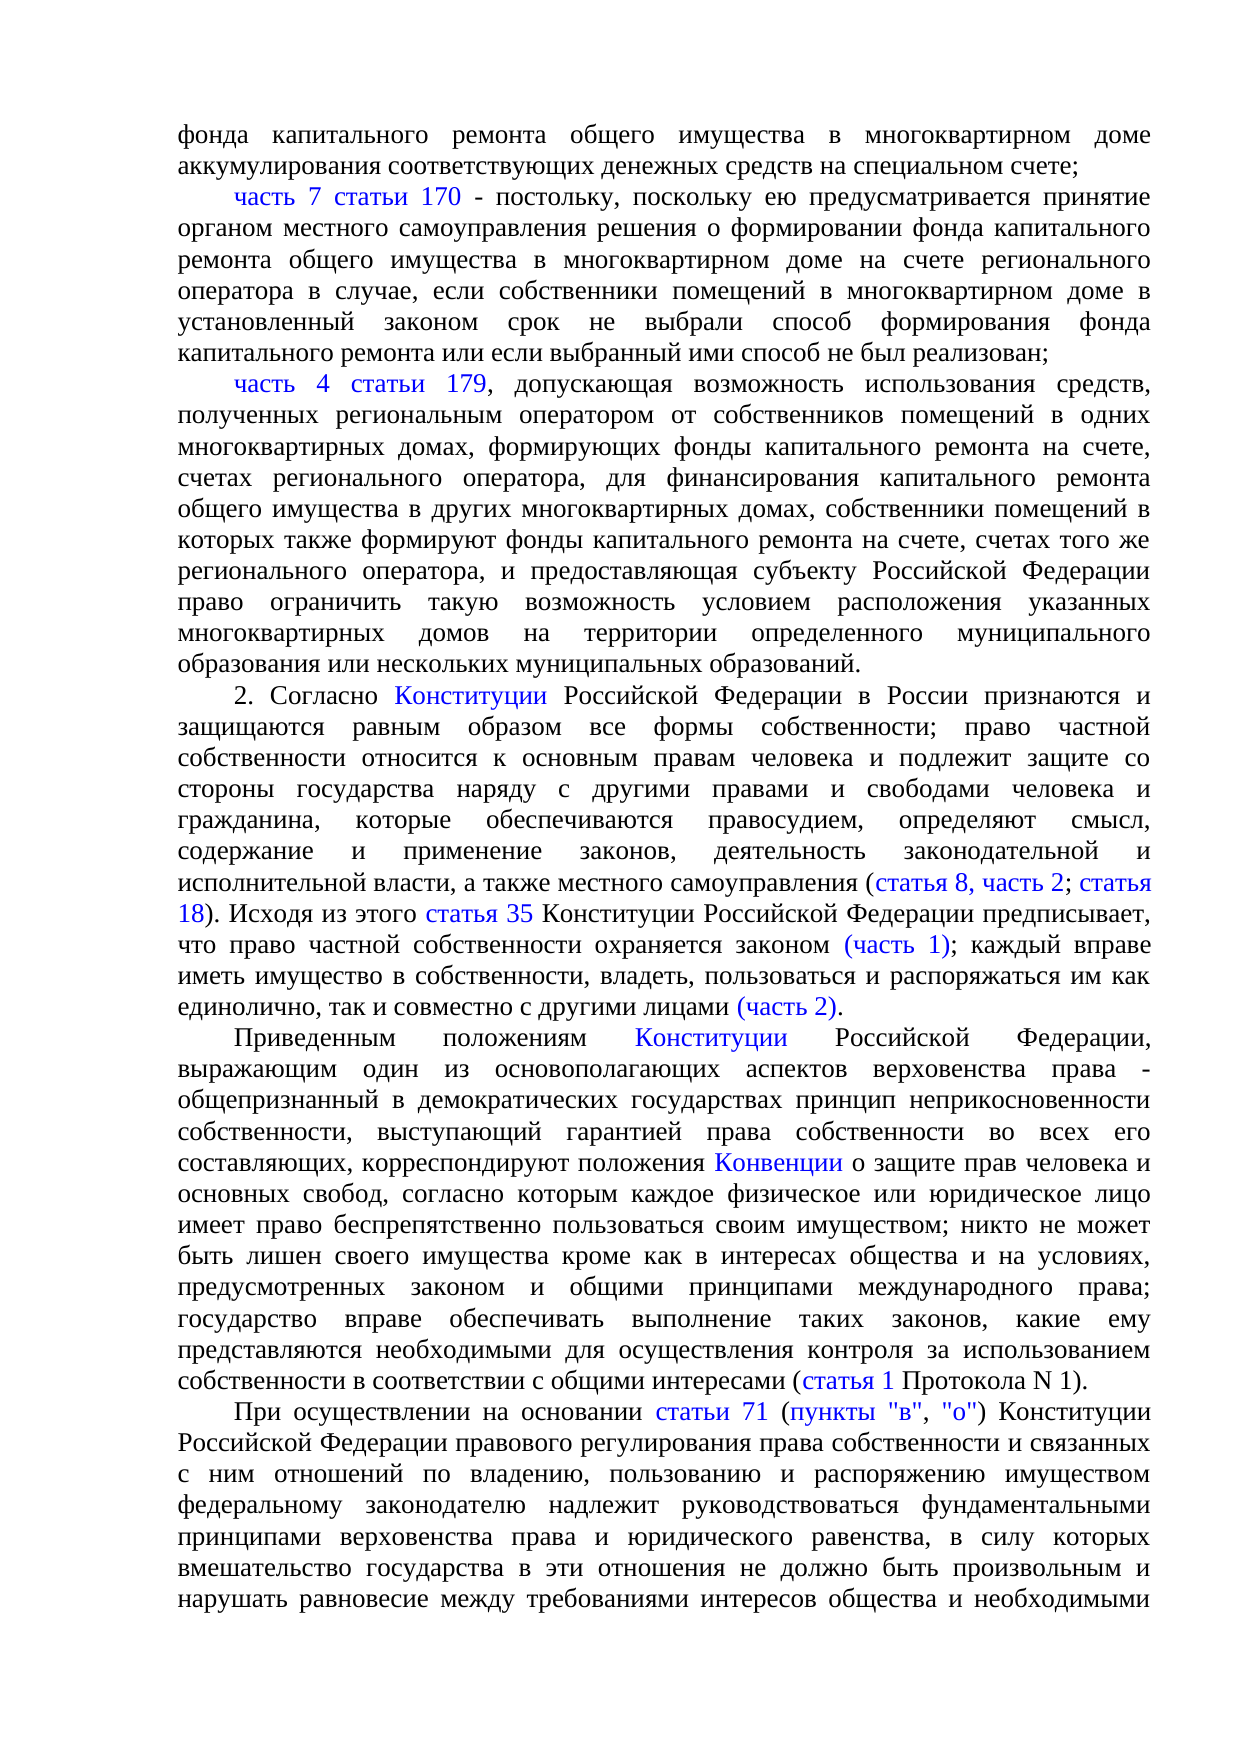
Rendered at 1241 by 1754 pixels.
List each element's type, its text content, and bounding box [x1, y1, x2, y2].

text часть 4 статьи 179, допускающая возможность использования средств, полученных региональным оператором от собственников помещений в одних многоквартирных домах, формирующих фонды капитального ремонта на счете, счетах регионального оператора, для финансирования капитального ремонта общего имущества в других многоквартирных домах, собственники помещений в которых также формируют фонды капитального ремонта на счете, счетах того же регионального оператора, и предоставляющая субъекту Российской Федерации право ограничить такую возможность условием расположения указанных многоквартирных домов на территории определенного муниципального образования или нескольких муниципальных образований. [177, 367, 1152, 679]
text 2. Согласно Конституции Российской Федерации в России признаются и защищаются равным образом все формы собственности; право частной собственности относится к основным правам человека и подлежит защите со стороны государства наряду с другими правами и свободами человека и гражданина, которые обеспечиваются правосудием, определяют смысл, содержание и применение законов, деятельность законодательной и исполнительной власти, а также местного самоуправления (статья 8, часть 2; статья 18). Исходя из этого статья 35 Конституции Российской Федерации предписывает, что право частной собственности охраняется законом (часть 1); каждый вправе иметь имущество в собственности, владеть, пользоваться и распоряжаться им как единолично, так и совместно с другими лицами (часть 2). [177, 679, 1152, 1021]
text часть 7 статьи 170 - постольку, поскольку ею предусматривается принятие органом местного самоуправления решения о формировании фонда капитального ремонта общего имущества в многоквартирном доме на счете регионального оператора в случае, если собственники помещений в многоквартирном доме в установленный законом срок не выбрали способ формирования фонда капитального ремонта или если выбранный ими способ не был реализован; [177, 180, 1152, 367]
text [177, 1395, 1152, 1613]
text Приведенным положениям Конституции Российской Федерации, выражающим один из основополагающих аспектов верховенства права - общепризнанный в демократических государствах принцип неприкосновенности собственности, выступающий гарантией права собственности во всех его составляющих, корреспондируют положения Конвенции о защите прав человека и основных свобод, согласно которым каждое физическое или юридическое лицо имеет право беспрепятственно пользоваться своим имуществом; никто не может быть лишен своего имущества кроме как в интересах общества и на условиях, предусмотренных законом и общими принципами международного права; государство вправе обеспечивать выполнение таких законов, какие ему представляются необходимыми для осуществления контроля за использованием собственности в соответствии с общими интересами (статья 1 Протокола N 1). [177, 1021, 1152, 1395]
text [177, 118, 1152, 180]
